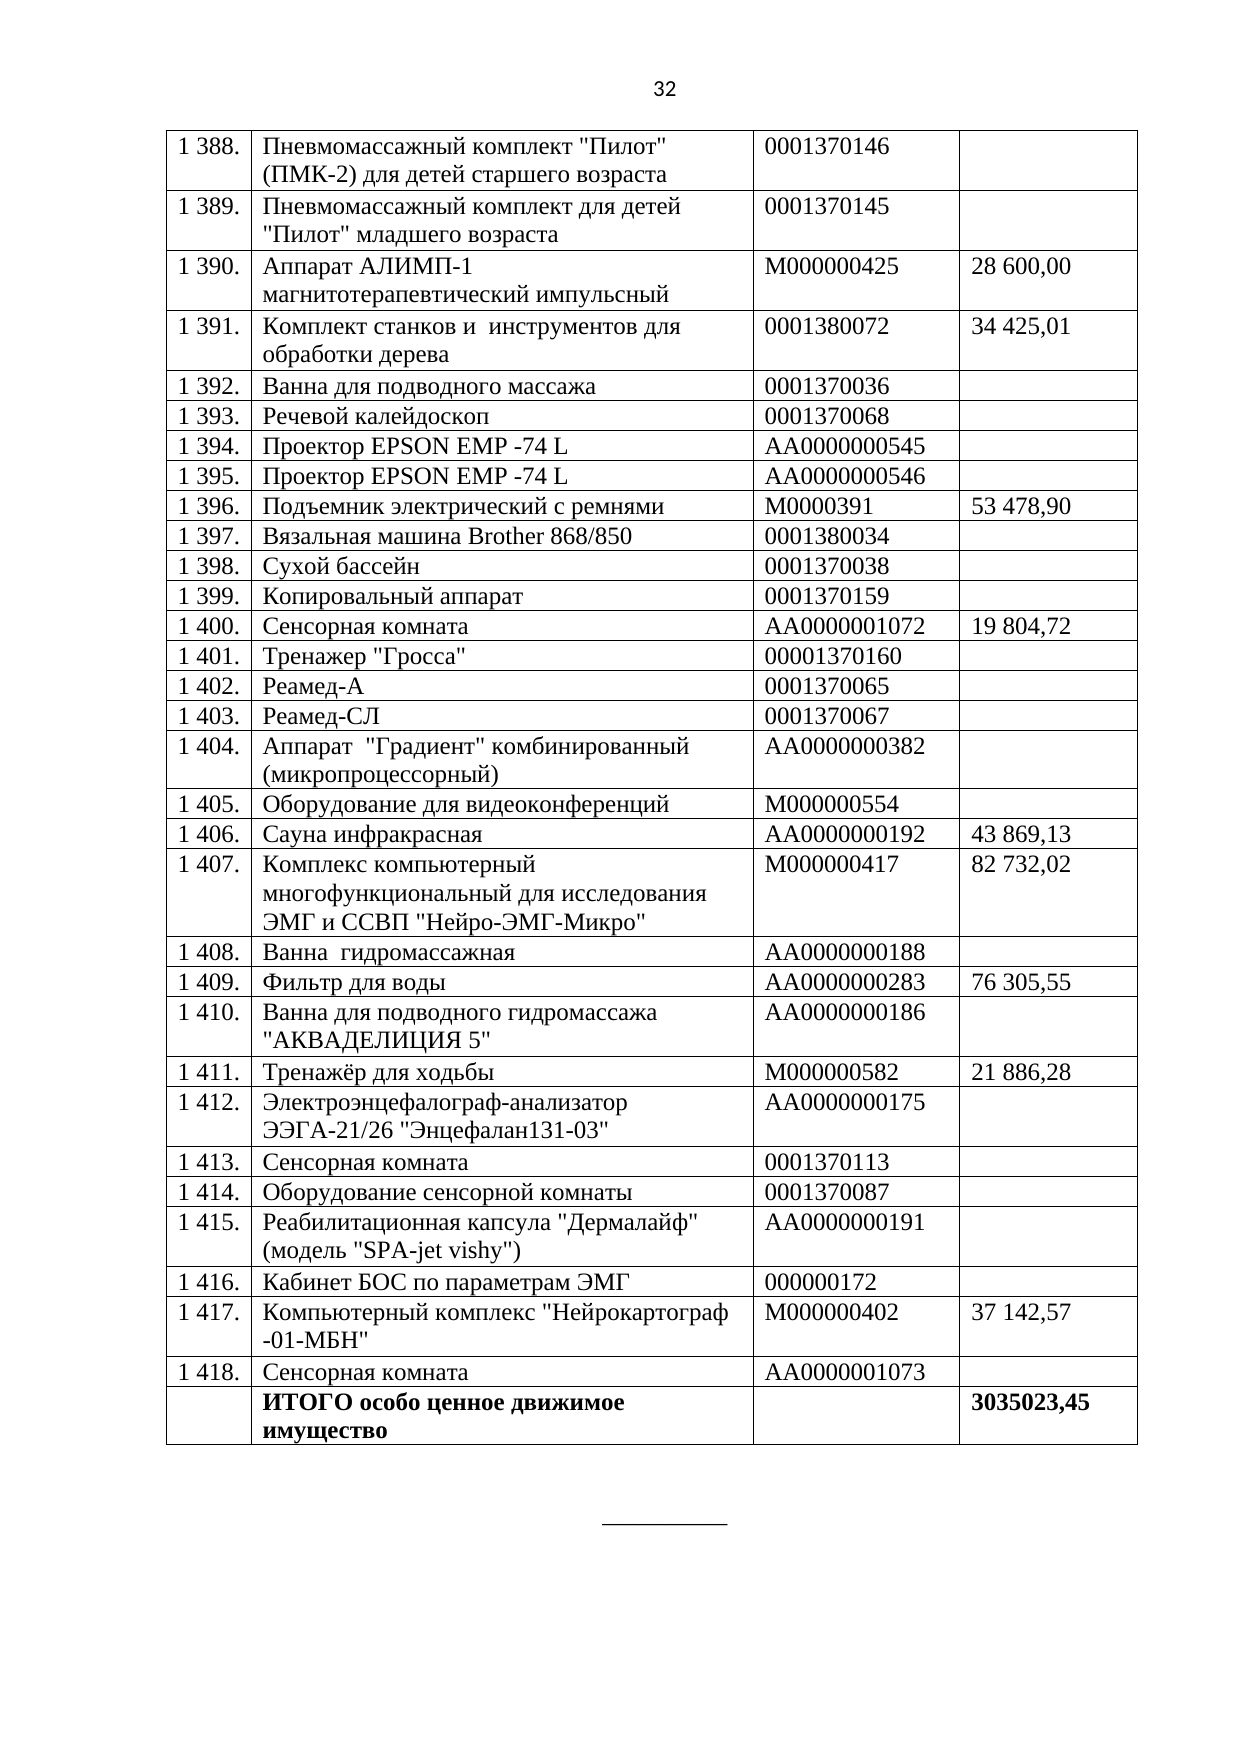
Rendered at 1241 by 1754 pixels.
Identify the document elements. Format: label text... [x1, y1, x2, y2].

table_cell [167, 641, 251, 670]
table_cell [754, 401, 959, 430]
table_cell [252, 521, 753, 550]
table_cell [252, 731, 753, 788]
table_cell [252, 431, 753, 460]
text __________ [177, 1499, 1152, 1528]
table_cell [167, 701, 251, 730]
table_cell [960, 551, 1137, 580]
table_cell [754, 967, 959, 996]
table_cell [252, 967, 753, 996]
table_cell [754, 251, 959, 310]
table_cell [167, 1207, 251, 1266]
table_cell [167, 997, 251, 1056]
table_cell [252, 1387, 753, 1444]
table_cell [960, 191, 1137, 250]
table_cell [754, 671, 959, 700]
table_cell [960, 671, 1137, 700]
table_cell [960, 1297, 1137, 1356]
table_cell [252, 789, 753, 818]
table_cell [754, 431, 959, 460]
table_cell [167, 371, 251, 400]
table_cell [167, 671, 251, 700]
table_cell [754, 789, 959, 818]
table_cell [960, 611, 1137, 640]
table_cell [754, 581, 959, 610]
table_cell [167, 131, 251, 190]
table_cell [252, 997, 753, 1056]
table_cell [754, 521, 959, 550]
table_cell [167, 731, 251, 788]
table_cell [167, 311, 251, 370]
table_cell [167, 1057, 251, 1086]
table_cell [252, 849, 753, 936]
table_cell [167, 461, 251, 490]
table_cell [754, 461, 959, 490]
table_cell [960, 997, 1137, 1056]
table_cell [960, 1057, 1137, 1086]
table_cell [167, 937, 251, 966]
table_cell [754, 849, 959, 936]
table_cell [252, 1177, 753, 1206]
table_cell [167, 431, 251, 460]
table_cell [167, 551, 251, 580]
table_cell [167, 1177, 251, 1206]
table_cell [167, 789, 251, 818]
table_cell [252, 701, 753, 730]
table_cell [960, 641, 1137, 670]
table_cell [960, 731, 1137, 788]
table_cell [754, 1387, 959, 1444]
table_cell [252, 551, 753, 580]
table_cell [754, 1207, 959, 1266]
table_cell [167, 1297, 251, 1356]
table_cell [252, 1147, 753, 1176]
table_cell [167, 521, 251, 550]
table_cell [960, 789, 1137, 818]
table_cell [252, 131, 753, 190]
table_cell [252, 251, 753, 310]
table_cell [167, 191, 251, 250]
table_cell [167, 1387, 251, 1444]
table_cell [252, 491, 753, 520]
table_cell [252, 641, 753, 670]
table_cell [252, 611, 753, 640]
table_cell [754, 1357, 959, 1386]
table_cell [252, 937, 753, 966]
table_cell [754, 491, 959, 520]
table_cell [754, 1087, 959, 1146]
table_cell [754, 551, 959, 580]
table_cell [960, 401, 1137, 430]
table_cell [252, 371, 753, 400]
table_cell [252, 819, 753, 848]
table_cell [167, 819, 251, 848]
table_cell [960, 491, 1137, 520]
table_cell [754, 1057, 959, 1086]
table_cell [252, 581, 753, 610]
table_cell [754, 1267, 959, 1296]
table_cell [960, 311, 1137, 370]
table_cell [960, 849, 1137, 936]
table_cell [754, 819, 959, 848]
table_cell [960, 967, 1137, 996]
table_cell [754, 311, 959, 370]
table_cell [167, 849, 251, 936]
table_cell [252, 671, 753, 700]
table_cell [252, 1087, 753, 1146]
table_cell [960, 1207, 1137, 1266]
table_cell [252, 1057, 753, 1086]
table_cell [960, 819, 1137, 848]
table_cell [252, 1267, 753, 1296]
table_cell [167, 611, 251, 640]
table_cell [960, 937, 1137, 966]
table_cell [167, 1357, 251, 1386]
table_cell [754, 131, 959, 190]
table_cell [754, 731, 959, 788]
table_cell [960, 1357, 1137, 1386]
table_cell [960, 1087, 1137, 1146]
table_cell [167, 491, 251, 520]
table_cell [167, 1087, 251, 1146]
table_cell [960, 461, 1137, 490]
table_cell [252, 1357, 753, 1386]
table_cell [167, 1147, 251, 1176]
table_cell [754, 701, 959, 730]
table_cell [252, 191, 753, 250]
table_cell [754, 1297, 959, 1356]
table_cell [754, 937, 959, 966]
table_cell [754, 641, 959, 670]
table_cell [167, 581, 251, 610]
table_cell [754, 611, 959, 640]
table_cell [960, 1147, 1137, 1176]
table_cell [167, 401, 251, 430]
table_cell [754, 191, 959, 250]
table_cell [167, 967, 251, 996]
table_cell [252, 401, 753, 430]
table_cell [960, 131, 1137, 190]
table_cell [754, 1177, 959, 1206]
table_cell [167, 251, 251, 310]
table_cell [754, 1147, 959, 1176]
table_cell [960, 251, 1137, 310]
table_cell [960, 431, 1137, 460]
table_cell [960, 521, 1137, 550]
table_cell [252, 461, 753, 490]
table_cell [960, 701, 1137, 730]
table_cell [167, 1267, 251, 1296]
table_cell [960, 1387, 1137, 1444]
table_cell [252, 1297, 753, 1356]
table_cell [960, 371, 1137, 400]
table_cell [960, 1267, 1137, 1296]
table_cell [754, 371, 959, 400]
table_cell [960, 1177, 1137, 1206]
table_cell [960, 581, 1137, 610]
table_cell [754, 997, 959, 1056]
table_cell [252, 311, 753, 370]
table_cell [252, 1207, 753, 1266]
